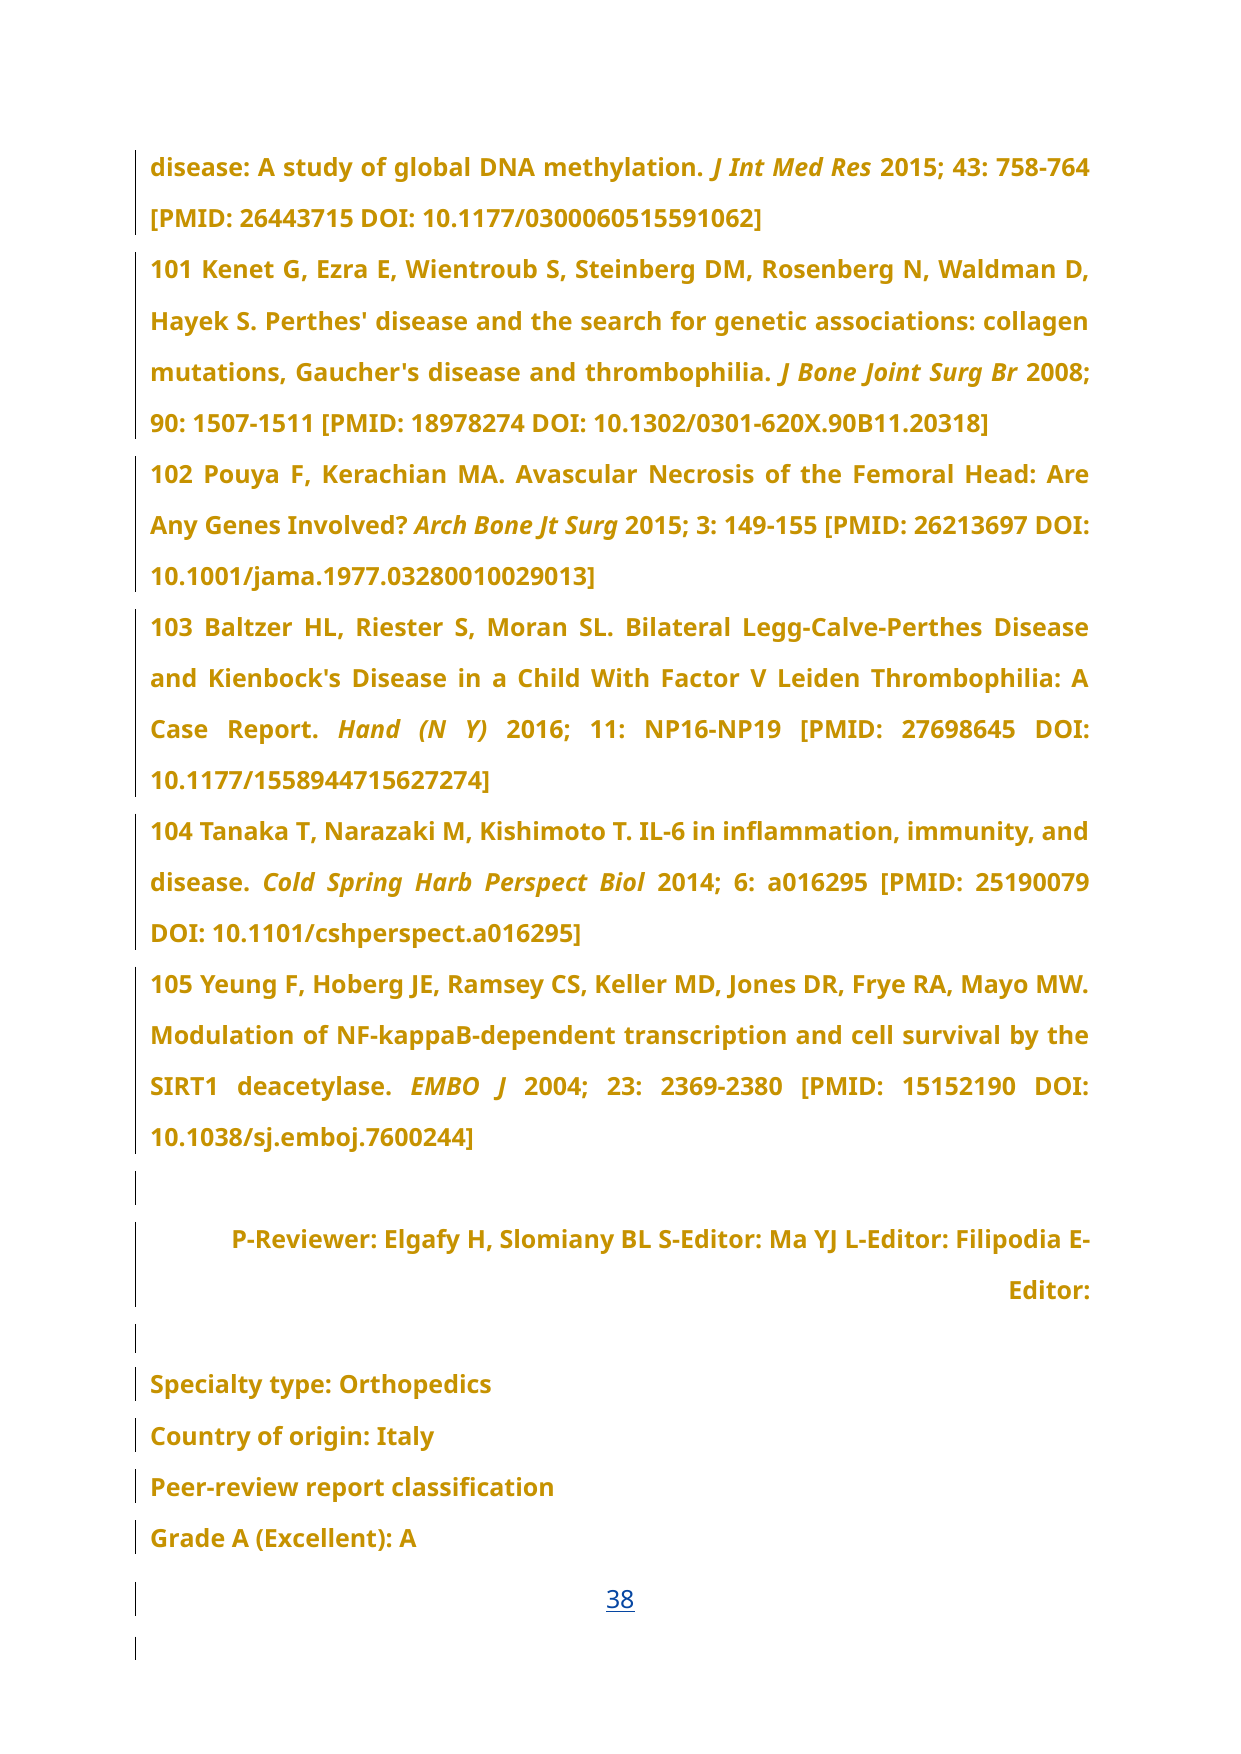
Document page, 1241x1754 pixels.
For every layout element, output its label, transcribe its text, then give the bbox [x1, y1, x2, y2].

text 105 Yeung F, Hoberg JE, Ramsey CS, Keller MD, Jones DR, Frye RA, Mayo MW. Modulation of NF-kappaB-dependent transcription and cell survival by the SIRT1 deacetylase. EMBO J 2004; 23: 2369-2380 [PMID: 15152190 DOI: 10.1038/sj.emboj.7600244] [150, 967, 1090, 1154]
text Specialty type: Orthopedics [150, 1367, 1090, 1401]
text 103 Baltzer HL, Riester S, Moran SL. Bilateral Legg-Calve-Perthes Disease and Kienbock's Disease in a Child With Factor V Leiden Thrombophilia: A Case Report. Hand (N Y) 2016; 11: NP16-NP19 [PMID: 27698645 DOI: 10.1177/1558944715627274] [150, 609, 1090, 797]
text 101 Kenet G, Ezra E, Wientroub S, Steinberg DM, Rosenberg N, Waldman D, Hayek S. Perthes' disease and the search for genetic associations: collagen mutations, Gaucher's disease and thrombophilia. J Bone Joint Surg Br 2008; 90: 1507-1511 [PMID: 18978274 DOI: 10.1302/0301-620X.90B11.20318] [150, 252, 1090, 439]
text Country of origin: Italy [150, 1418, 1090, 1452]
text 104 Tanaka T, Narazaki M, Kishimoto T. IL-6 in inflammation, immunity, and disease. Cold Spring Harb Perspect Biol 2014; 6: a016295 [PMID: 25190079 DOI: 10.1101/cshperspect.a016295] [150, 813, 1090, 950]
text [150, 150, 1090, 235]
text 102 Pouya F, Kerachian MA. Avascular Necrosis of the Femoral Head: Are Any Genes Involved? Arch Bone Jt Surg 2015; 3: 149-155 [PMID: 26213697 DOI: 10.1001/jama.1977.03280010029013] [150, 456, 1090, 592]
text P-Reviewer: Elgafy H, Slomiany BL S-Editor: Ma YJ L-Editor: Filipodia E-Editor: [150, 1222, 1090, 1307]
text Peer-review report classification [150, 1469, 1090, 1503]
text Grade A (Excellent): A [150, 1520, 1090, 1554]
